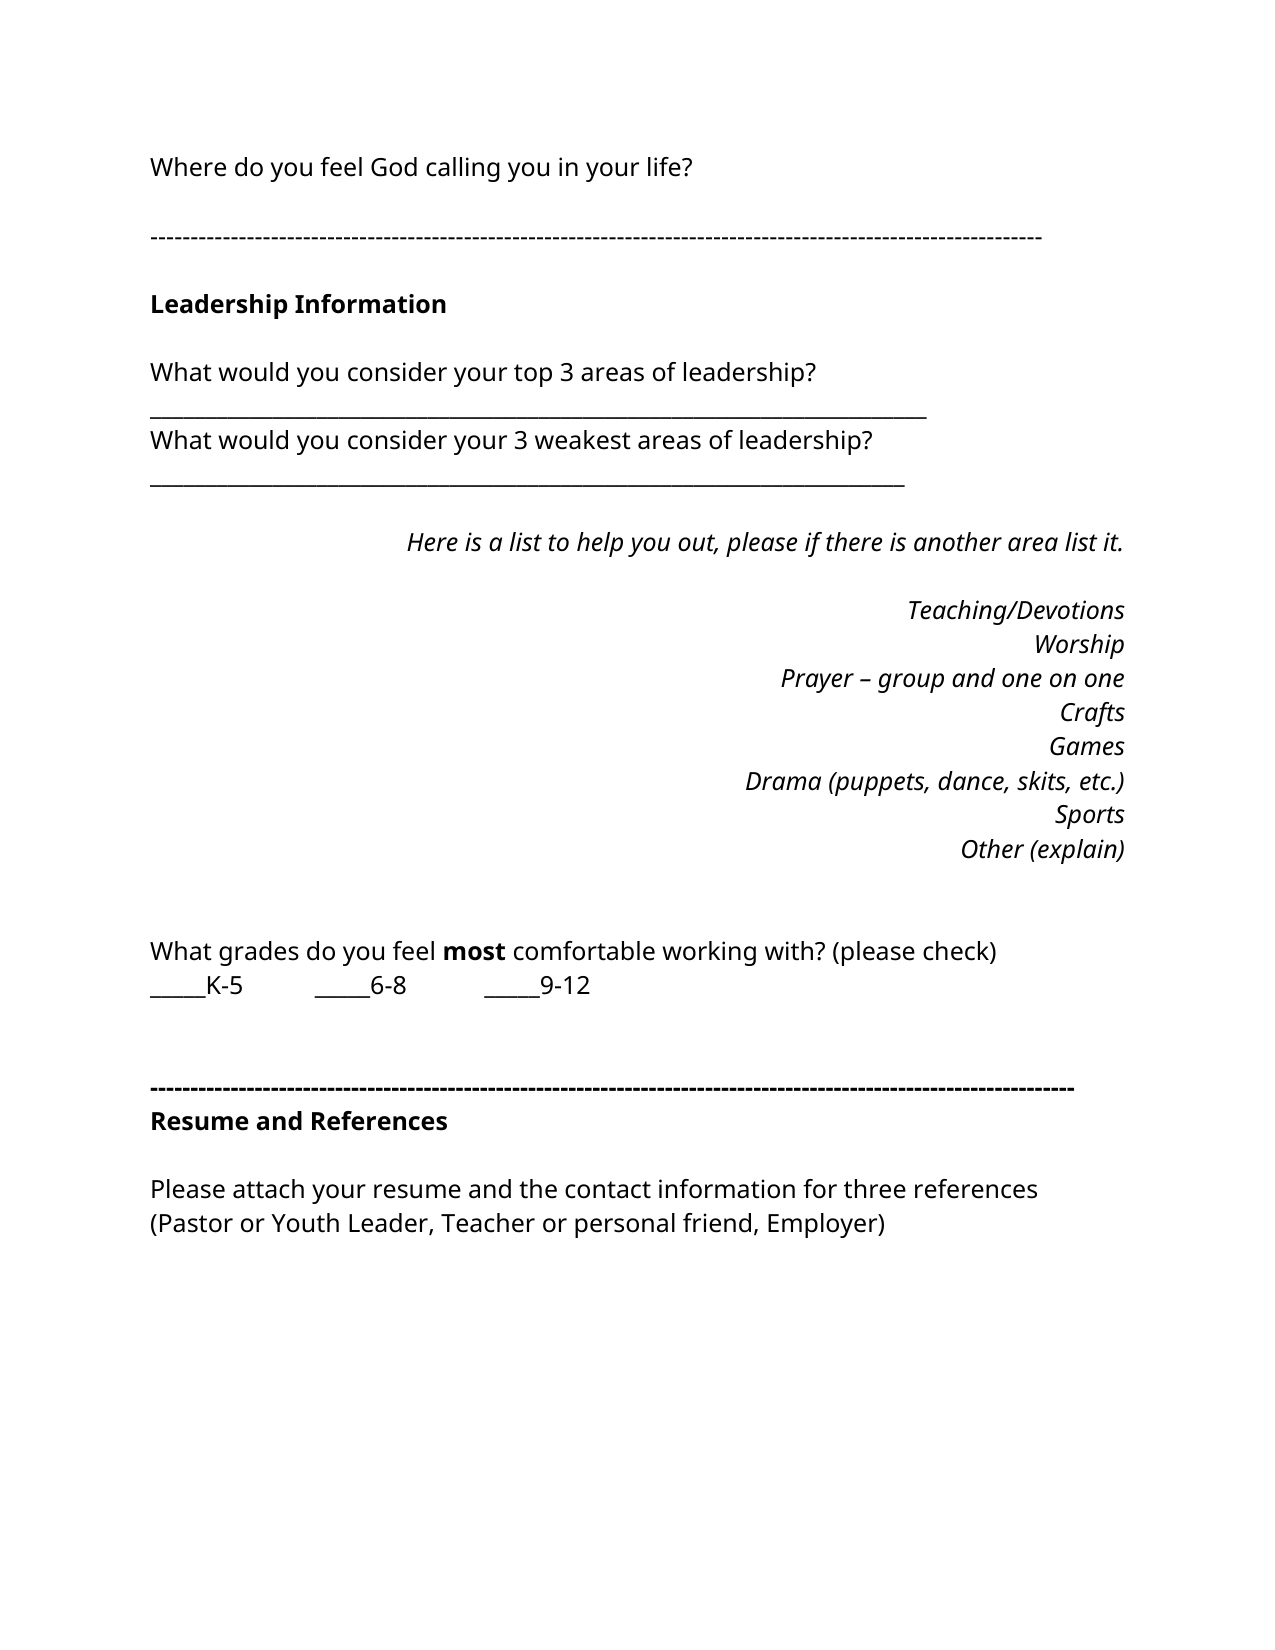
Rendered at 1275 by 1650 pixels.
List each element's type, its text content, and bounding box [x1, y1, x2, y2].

text Sports [150, 797, 1125, 831]
text What would you consider your 3 weakest areas of leadership? ____________________________________________________________________ [150, 422, 1125, 491]
text Drama (puppets, dance, skits, etc.) [150, 763, 1125, 797]
text Here is a list to help you out, please if there is another area list it. [150, 525, 1125, 559]
text Other (explain) [150, 831, 1125, 865]
text _____K-5 _____6-8 _____9-12 [150, 967, 1125, 1002]
text What grades do you feel most comfortable working with? (please check) [150, 933, 1125, 967]
text Games [150, 729, 1125, 763]
text Worship [150, 627, 1125, 661]
text Crafts [150, 695, 1125, 729]
text Where do you feel God calling you in your life? [150, 150, 1125, 184]
text Resume and References [150, 1104, 1125, 1138]
text What would you consider your top 3 areas of leadership? ______________________________________________________________________ [150, 354, 1125, 422]
text Please attach your resume and the contact information for three references (Pastor or Youth Leader, Teacher or personal friend, Employer) [150, 1172, 1125, 1240]
text Leadership Information [150, 286, 1125, 320]
text Teaching/Devotions [150, 593, 1125, 627]
text Prayer – group and one on one [150, 661, 1125, 695]
text --------------------------------------------------------------------------------------------------------------- [150, 218, 1125, 252]
text ------------------------------------------------------------------------------------------------------------------- [150, 1070, 1125, 1104]
